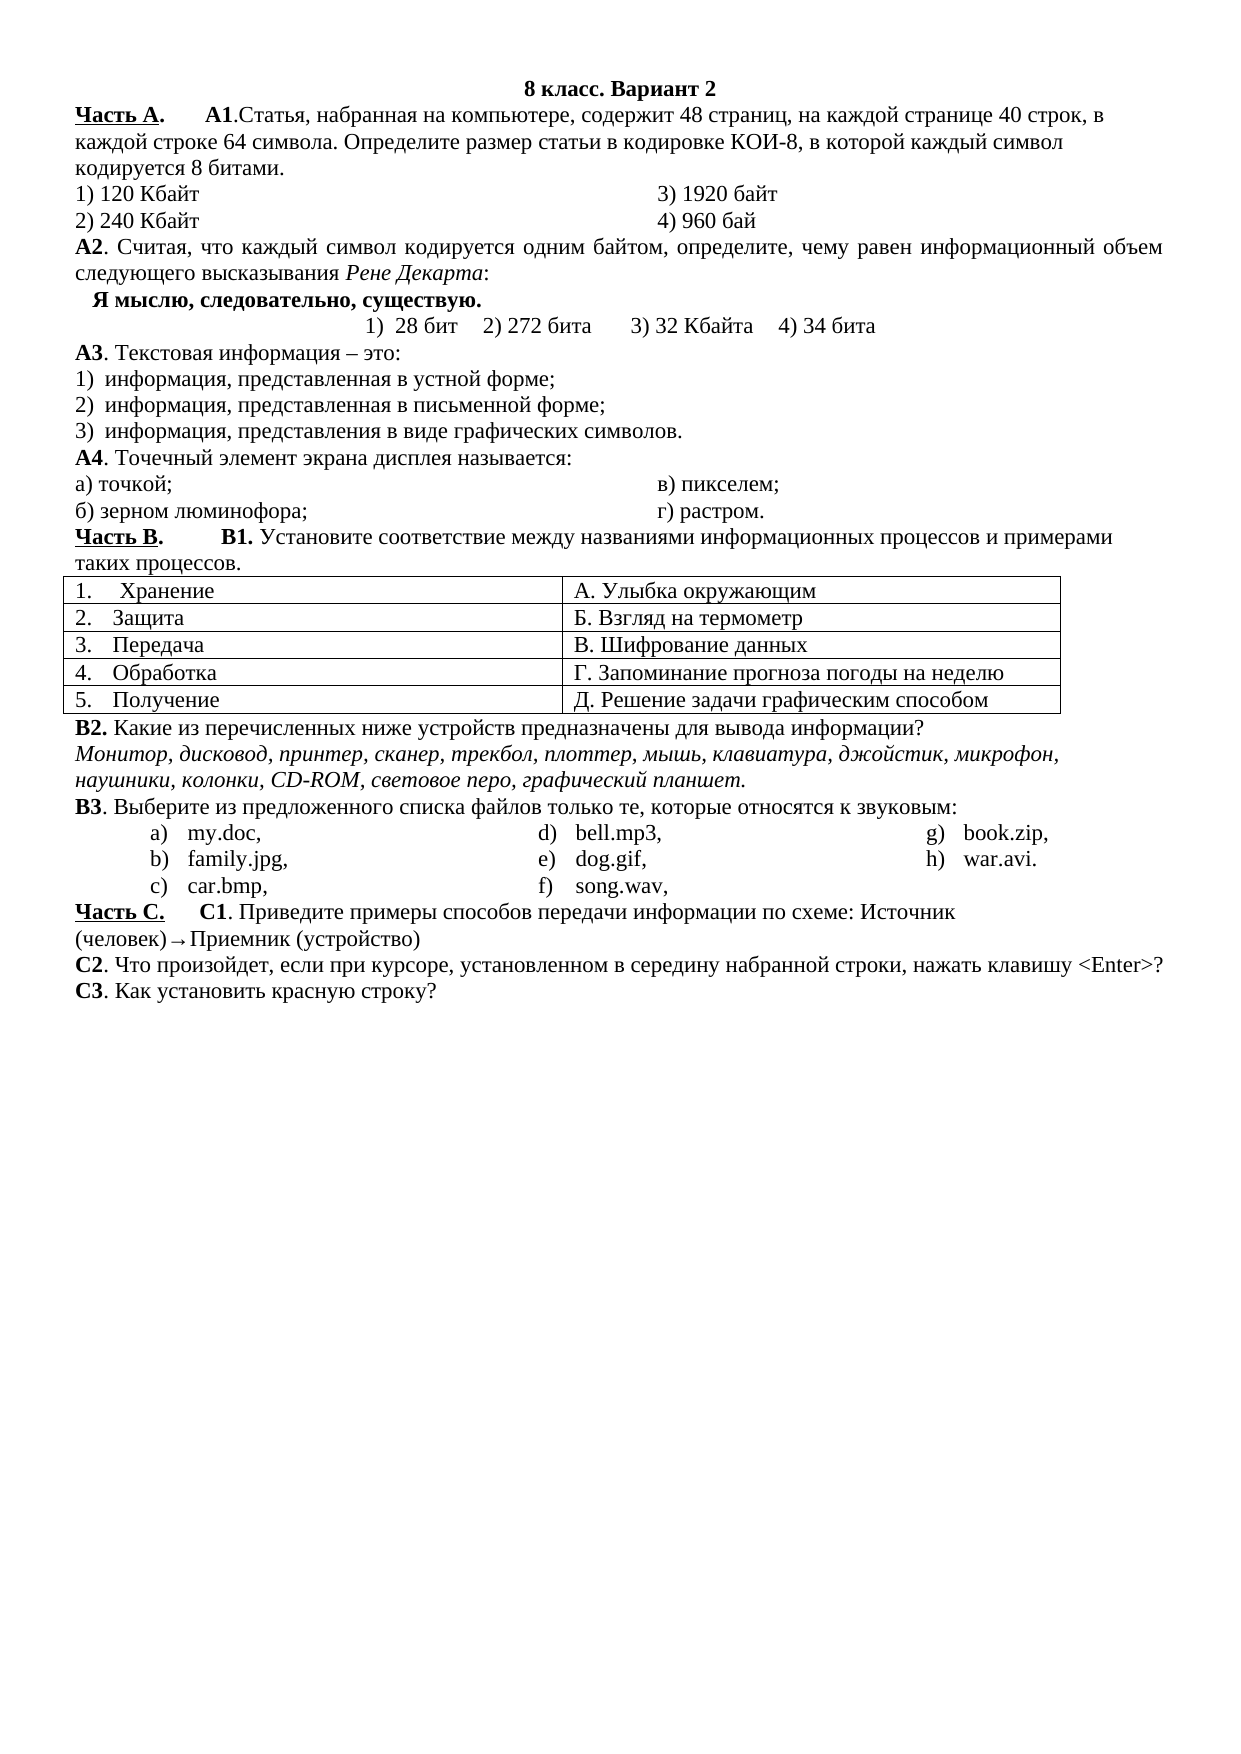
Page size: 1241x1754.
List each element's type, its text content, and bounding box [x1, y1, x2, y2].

text С3. Как установить красную строку? [75, 977, 1165, 1004]
list war.avi. [926, 846, 1165, 872]
table_cell Передача [64, 632, 562, 658]
text а) точкой; б) зерном люминофора; в) пикселем; г) растром. [75, 470, 583, 523]
text 8 класс. Вариант 2 [75, 75, 1165, 101]
text Монитор, дисковод, принтер, сканер, трекбол, плоттер, мышь, клавиатура, джойстик, микрофон, наушники, колонки, CD-ROM, световое перо, графический планшет. [75, 740, 1165, 793]
list song.wav, [538, 872, 777, 898]
text 4) 960 бай [657, 207, 1165, 233]
table_cell Б. Взгляд на термометр [563, 604, 1060, 631]
text а) точкой; б) зерном люминофора; в) пикселем; г) растром. [657, 470, 1165, 523]
text Часть В. В1. Установите соответствие между названиями информационных процессов и примерами таких процессов. [75, 523, 1165, 576]
text 1) 28 бит 2) 272 бита 3) 32 Кбайта 4) 34 бита [75, 312, 1165, 338]
table_cell Г. Запоминание прогноза погоды на неделю [563, 659, 1060, 685]
list bell.mp3, [538, 819, 777, 846]
list family.jpg, [150, 846, 389, 872]
text 1) 120 Кбайт [75, 180, 583, 207]
list информация, представления в виде графических символов. [75, 418, 1165, 444]
text А4. Точечный элемент экрана дисплея называется: [75, 444, 1165, 470]
text А3. Текстовая информация – это: [75, 338, 1165, 365]
table_cell Д. Решение задачи графическим способом [563, 686, 1060, 713]
text В2. Какие из перечисленных ниже устройств предназначены для вывода информации? [75, 714, 1165, 740]
text В3. Выберите из предложенного списка файлов только те, которые относятся к звуковым: [75, 793, 1165, 819]
text Часть А. А1.Статья, набранная на компьютере, содержит 48 страниц, на каждой странице 40 строк, в каждой строке 64 символа. Определите размер статьи в кодировке КОИ-8, в которой каждый символ кодируется 8 битами. [75, 101, 1165, 180]
list book.zip, [926, 819, 1165, 846]
text С2. Что произойдет, если при курсоре, установленном в середину набранной строки, нажать клавишу <Enter>? [75, 951, 1165, 977]
text Часть С. С1. Приведите примеры способов передачи информации по схеме: Источник (человек)→Приемник (устройство) [75, 898, 1165, 951]
table_cell Обработка [64, 659, 562, 685]
table_header Хранение [64, 577, 562, 603]
table_cell В. Шифрование данных [563, 632, 1060, 658]
list my.doc, [150, 819, 389, 846]
text 3) 1920 байт [657, 180, 1165, 207]
table_cell Получение [64, 686, 562, 713]
text Я мыслю, следовательно, существую. [75, 286, 1165, 312]
table_cell Защита [64, 604, 562, 631]
list dog.gif, [538, 846, 777, 872]
table_header А. Улыбка окружающим [563, 577, 1060, 603]
text А2. Считая, что каждый символ кодируется одним байтом, определите, чему равен информационный объем следующего высказывания Рене Декарта: [75, 233, 1165, 286]
list информация, представленная в устной форме; [75, 365, 1165, 391]
text 2) 240 Кбайт [75, 207, 583, 233]
list car.bmp, [150, 872, 389, 898]
list информация, представленная в письменной форме; [75, 391, 1165, 418]
